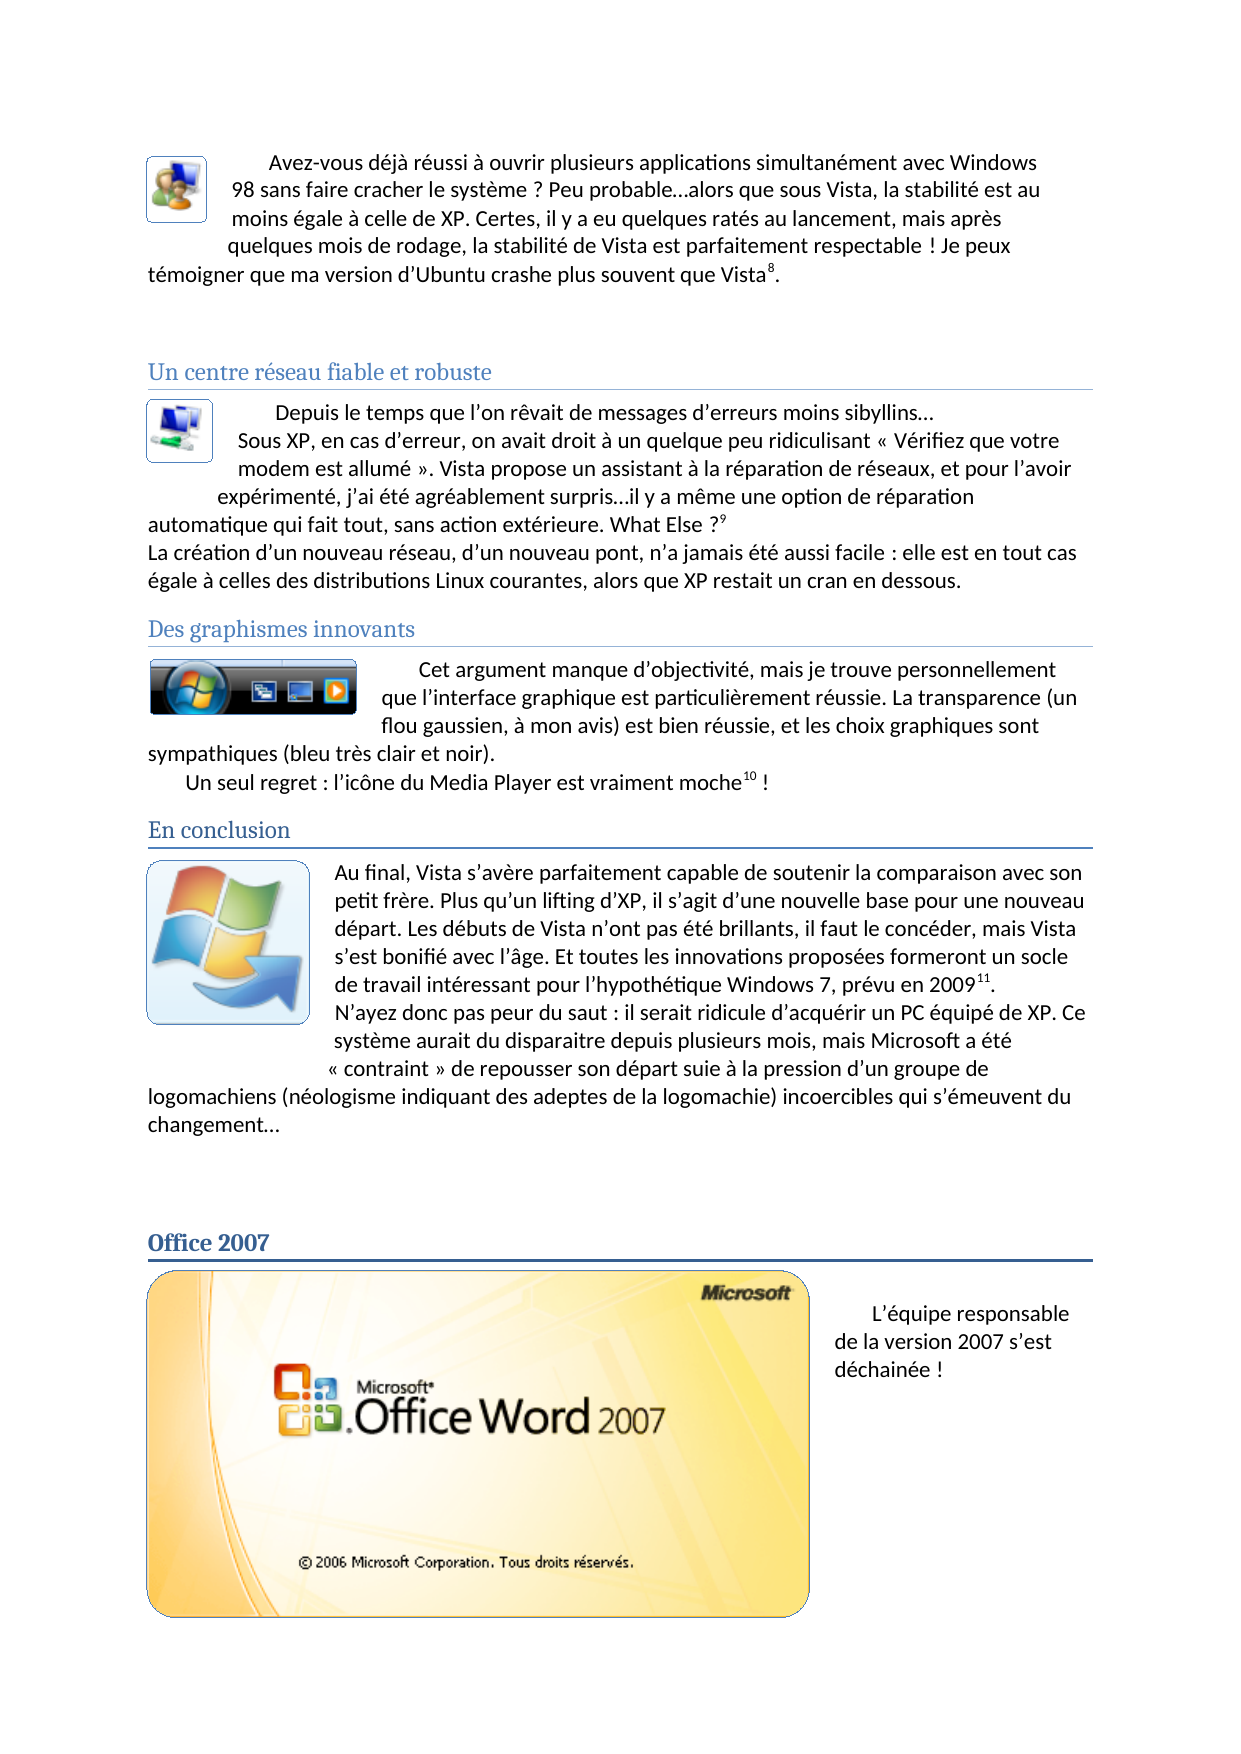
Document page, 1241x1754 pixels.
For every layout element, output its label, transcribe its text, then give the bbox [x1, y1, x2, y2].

subtitle Office 2007 [148, 1228, 1093, 1259]
subtitle En conclusion [148, 816, 1093, 847]
text La création d’un nouveau réseau, d’un nouveau pont, n’a jamais été aussi facile : elle est en tout cas égale à celles des distributions Linux courantes, alors que XP restait un cran en dessous. [148, 538, 1093, 594]
text N’ayez donc pas peur du saut : il serait ridicule d’acquérir un PC équipé de XP. Ce système aurait du disparaitre depuis plusieurs mois, mais Microsoft a été « contraint » de repousser son départ suie à la pression d’un groupe de logomachiens (néologisme indiquant des adeptes de la logomachie) incoercibles qui s’émeuvent du changement… [148, 998, 1093, 1138]
text Au final, Vista s’avère parfaitement capable de soutenir la comparaison avec son petit frère. Plus qu’un lifting d’XP, il s’agit d’une nouvelle base pour une nouveau départ. Les débuts de Vista n’ont pas été brillants, il faut le concéder, mais Vista s’est bonifié avec l’âge. Et toutes les innovations proposées formeront un socle de travail intéressant pour l’hypothétique Windows 7, prévu en 2009. [148, 858, 1093, 998]
picture [151, 659, 357, 714]
text Un seul regret : l’icône du Media Player est vraiment moche ! [148, 768, 1093, 796]
picture [146, 1271, 809, 1617]
subtitle Des graphismes innovants [148, 615, 1093, 646]
text Cet argument manque d’objectivité, mais je trouve personnellement que l’interface graphique est particulièrement réussie. La transparence (un flou gaussien, à mon avis) est bien réussie, et les choix graphiques sont sympathiques (bleu très clair et noir). [148, 656, 1093, 768]
text Depuis le temps que l’on rêvait de messages d’erreurs moins sibyllins… [148, 398, 1093, 426]
text Avez-vous déjà réussi à ouvrir plusieurs applications simultanément avec Windows 98 sans faire cracher le système ? Peu probable…alors que sous Vista, la stabilité est au moins égale à celle de XP. Certes, il y a eu quelques ratés au lancement, mais après quelques mois de rodage, la stabilité de Vista est parfaitement respectable ! Je peux témoigner que ma version d’Ubuntu crashe plus souvent que Vista. [148, 148, 1093, 288]
subtitle Un centre réseau fiable et robuste [148, 358, 1093, 389]
picture [147, 399, 213, 462]
picture [146, 860, 310, 1024]
text Sous XP, en cas d’erreur, on avait droit à un quelque peu ridiculisant « Vérifiez que votre modem est allumé ». Vista propose un assistant à la réparation de réseaux, et pour l’avoir expérimenté, j’ai été agréablement surpris…il y a même une option de réparation automatique qui fait tout, sans action extérieure. What Else ? [148, 426, 1093, 538]
text L’équipe responsable de la version 2007 s’est déchainée ! [810, 1299, 1093, 1383]
picture [147, 156, 207, 222]
